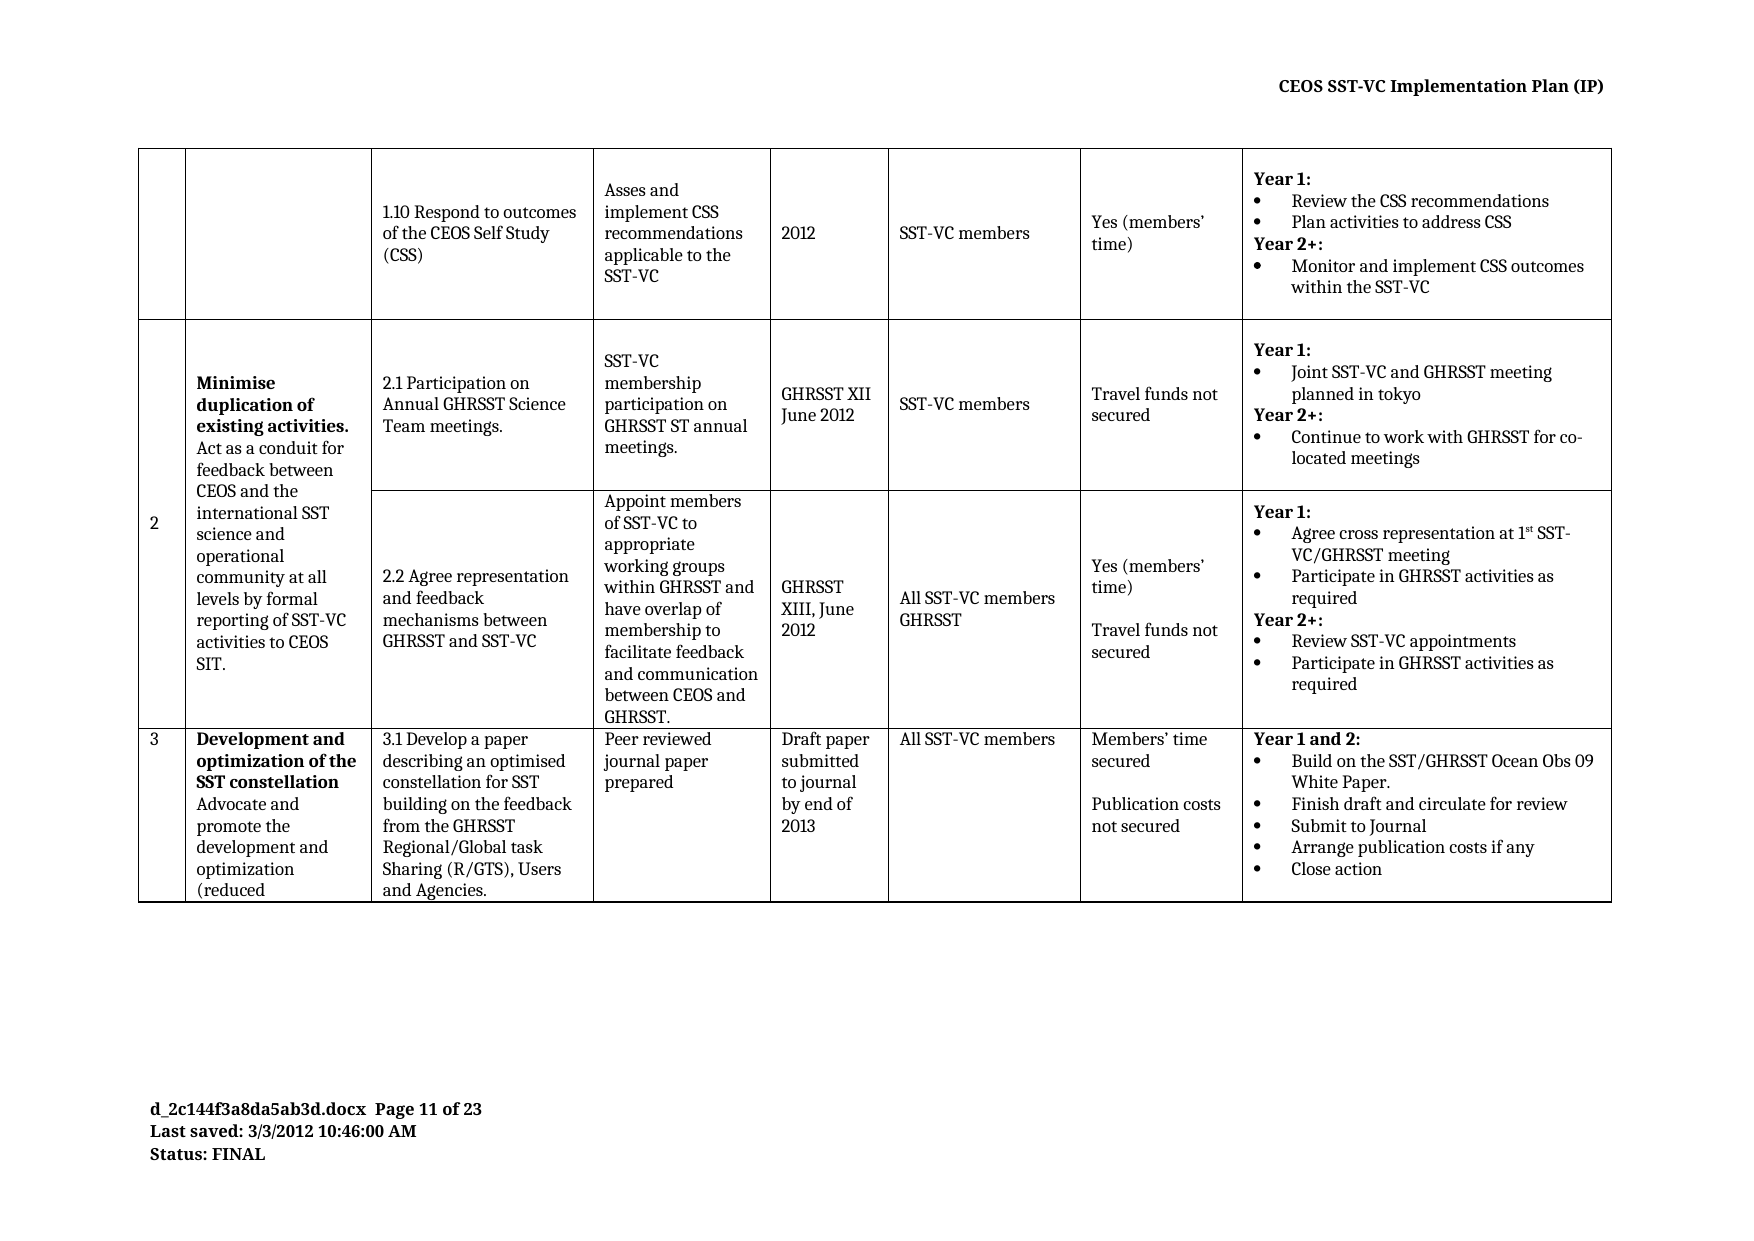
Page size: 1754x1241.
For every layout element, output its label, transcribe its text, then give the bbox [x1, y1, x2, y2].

table_cell Year 1: Review the CSS recommendations Plan activities to address CSS Year 2+: Monitor and implement CSS outcomes within the SST-VC [1243, 149, 1611, 319]
table_cell Year 1 and 2: Build on the SST/GHRSST Ocean Obs 09 White Paper. Finish draft and circulate for review Submit to Journal Arrange publication costs if any Close action [1243, 729, 1611, 901]
table_cell Members’ time secured Publication costs not secured [1081, 729, 1242, 901]
table_cell Travel funds not secured [1081, 320, 1242, 489]
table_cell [186, 729, 371, 901]
table_cell SST-VC members [889, 320, 1080, 489]
table_cell 2.2 Agree representation and feedback mechanisms between GHRSST and SST-VC [372, 491, 593, 728]
table_cell 2 [139, 320, 185, 728]
table_cell Appoint members of SST-VC to appropriate working groups within GHRSST and have overlap of membership to facilitate feedback and communication between CEOS and GHRSST. [594, 491, 770, 728]
table_cell 3 [139, 729, 185, 901]
table_cell Yes (members’ time) [1081, 149, 1242, 319]
table_cell 1.10 Respond to outcomes of the CEOS Self Study (CSS) [372, 149, 593, 319]
table_cell Year 1: Joint SST-VC and GHRSST meeting planned in tokyo Year 2+: Continue to work with GHRSST for co-located meetings [1243, 320, 1611, 489]
table_cell Year 1: Agree cross representation at 1st SST-VC/GHRSST meeting Participate in GHRSST activities as required Year 2+: Review SST-VC appointments Participate in GHRSST activities as required [1243, 491, 1611, 728]
table_cell Peer reviewed journal paper prepared [594, 729, 770, 901]
table_cell Asses and implement CSS recommendations applicable to the SST-VC [594, 149, 770, 319]
table_cell Minimise duplication of existing activities. Act as a conduit for feedback between CEOS and the international SST science and operational community at all levels by formal reporting of SST-VC activities to CEOS SIT. [186, 320, 371, 728]
table_cell GHRSST XII June 2012 [771, 320, 888, 489]
table_cell SST-VC membership participation on GHRSST ST annual meetings. [594, 320, 770, 489]
table_cell Yes (members’ time) Travel funds not secured [1081, 491, 1242, 728]
table_cell 2.1 Participation on Annual GHRSST Science Team meetings. [372, 320, 593, 489]
table_cell All SST-VC members GHRSST [889, 491, 1080, 728]
table_cell GHRSST XIII, June 2012 [771, 491, 888, 728]
table_cell 2012 [771, 149, 888, 319]
table_cell 3.1 Develop a paper describing an optimised constellation for SST building on the feedback from the GHRSST Regional/Global task Sharing (R/GTS), Users and Agencies. [372, 729, 593, 901]
table_cell Draft paper submitted to journal by end of 2013 [771, 729, 888, 901]
table_cell SST-VC members [889, 149, 1080, 319]
table_cell All SST-VC members [889, 729, 1080, 901]
